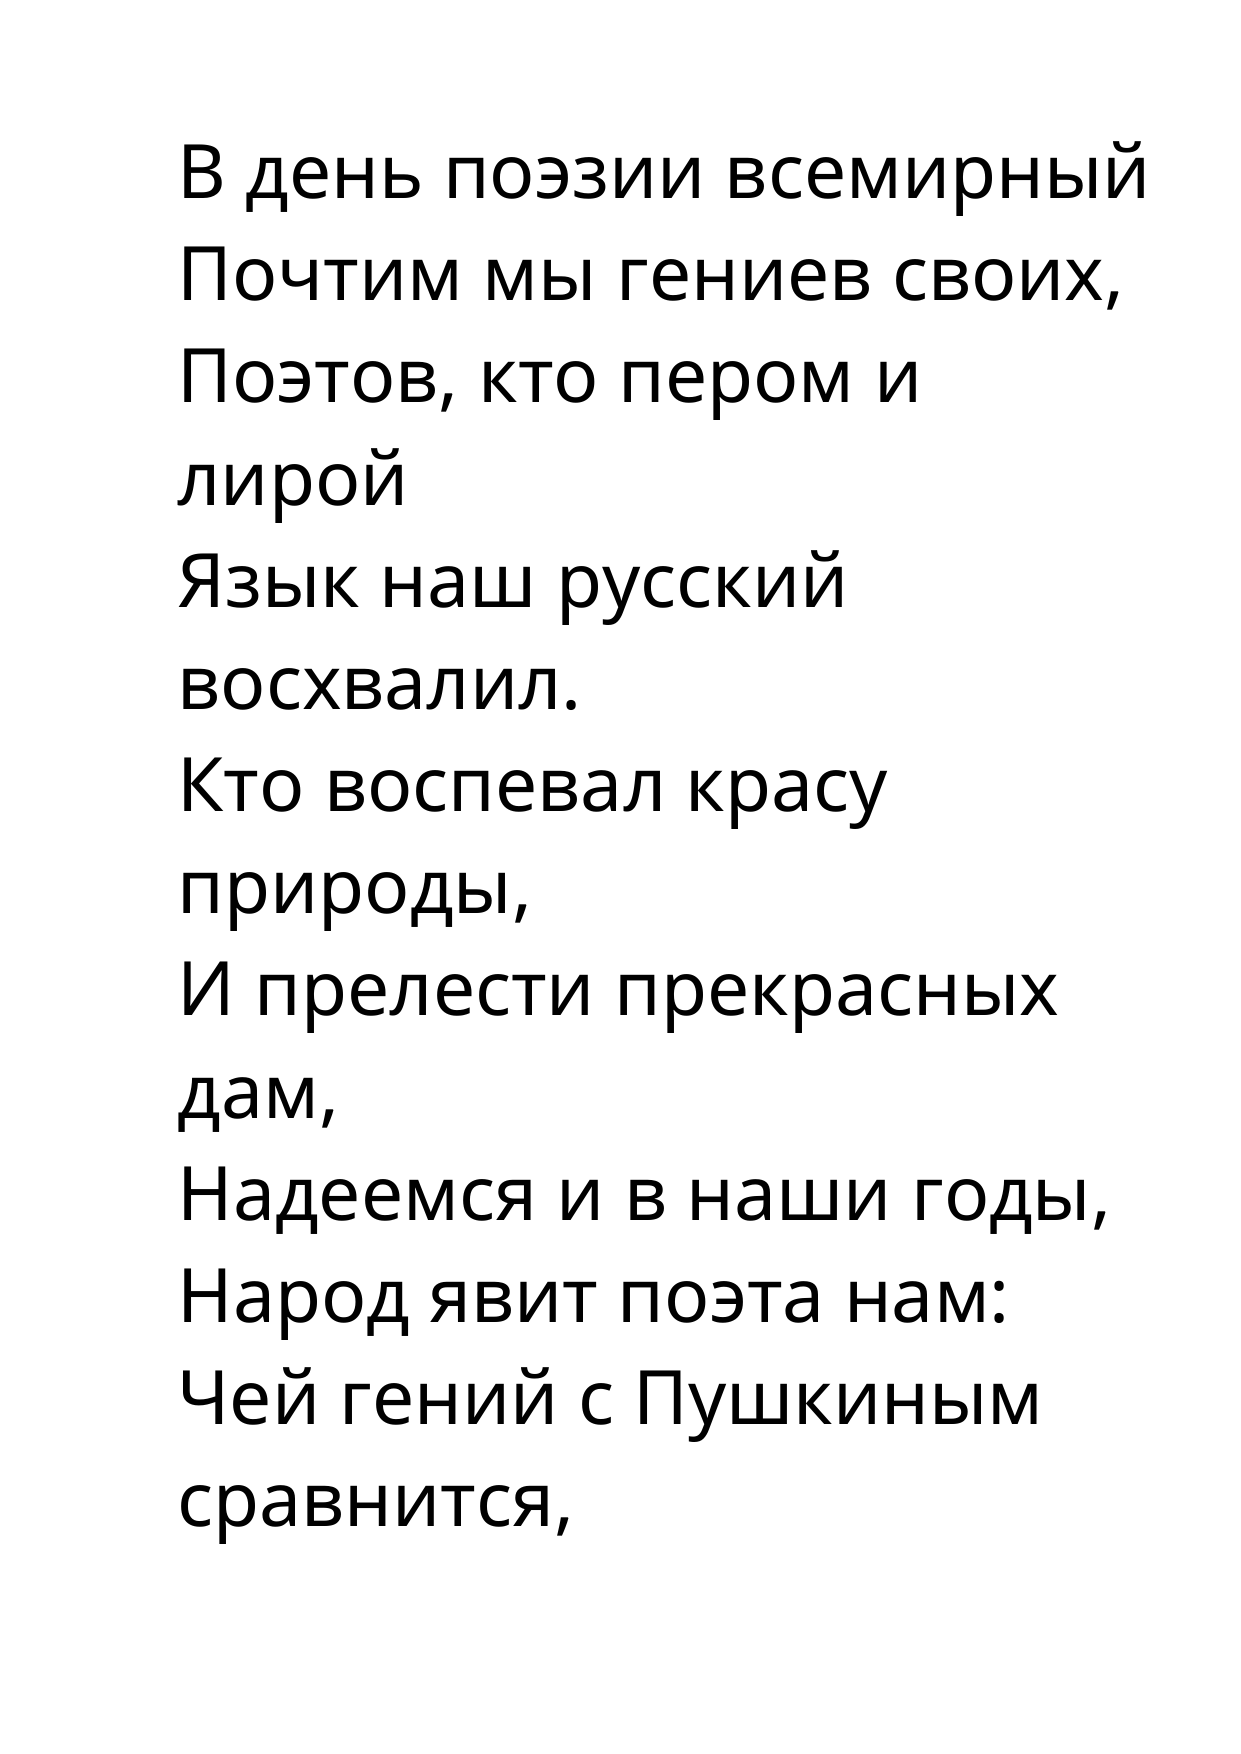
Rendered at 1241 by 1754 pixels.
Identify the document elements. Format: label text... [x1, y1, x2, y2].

text И прелести прекрасных дам, [177, 936, 1152, 1140]
text Почтим мы гениев своих, [177, 220, 1152, 322]
text Надеемся и в наши годы, [177, 1140, 1152, 1242]
text Кто воспевал красу природы, [177, 731, 1152, 936]
text В день поэзии всемирный [177, 118, 1152, 220]
text Поэтов, кто пером и лирой [177, 322, 1152, 527]
text Чей гений с Пушкиным сравнится, [177, 1344, 1152, 1549]
text Народ явит поэта нам: [177, 1242, 1152, 1344]
text Язык наш русский восхвалил. [177, 527, 1152, 731]
